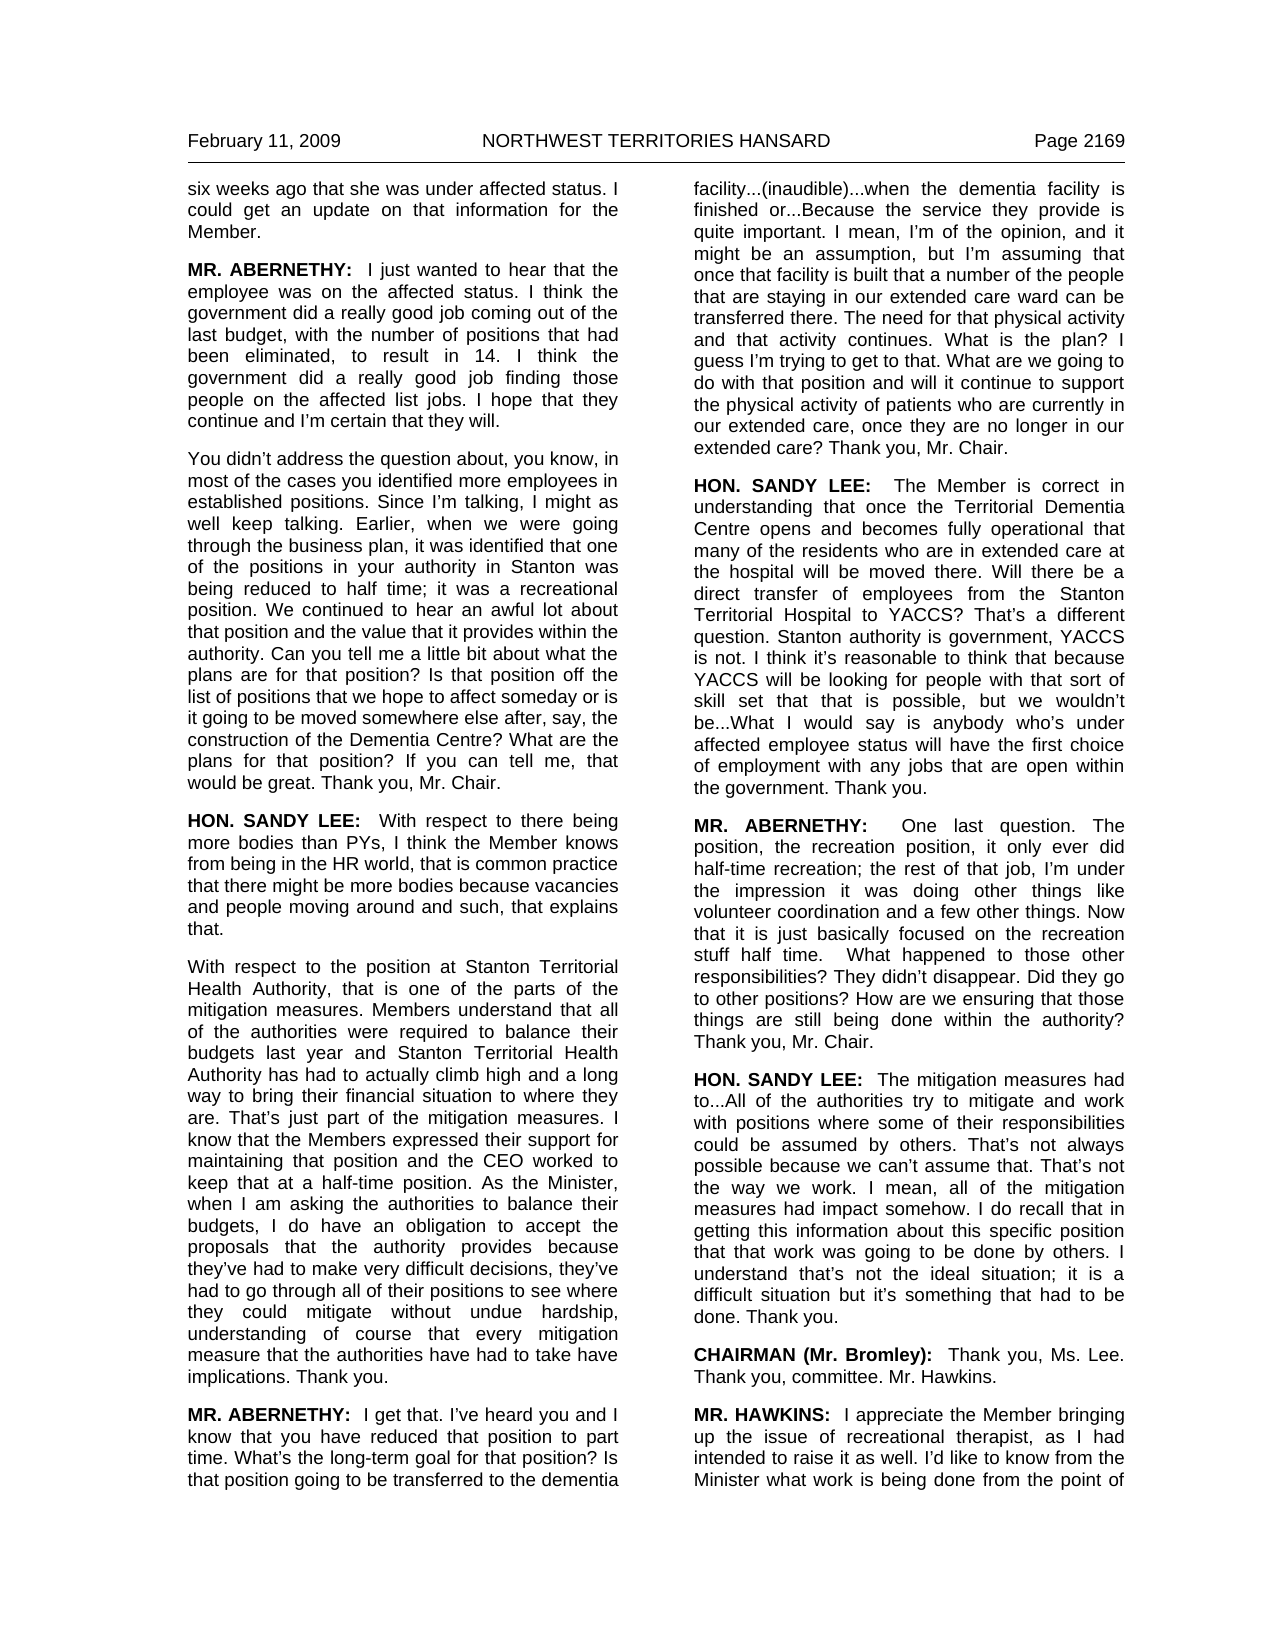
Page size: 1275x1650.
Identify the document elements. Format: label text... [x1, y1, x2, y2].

text MR. ABERNETHY: I just wanted to hear that the employee was on the affected status. I think the government did a really good job coming out of the last budget, with the number of positions that had been eliminated, to result in 14. I think the government did a really good job finding those people on the affected list jobs. I hope that they continue and I’m certain that they will. [187, 259, 619, 432]
text HON. SANDY LEE: The mitigation measures had to...All of the authorities try to mitigate and work with positions where some of their responsibilities could be assumed by others. That’s not always possible because we can’t assume that. That’s not the way we work. I mean, all of the mitigation measures had impact somehow. I do recall that in getting this information about this specific position that that work was going to be done by others. I understand that’s not the ideal situation; it is a difficult situation but it’s something that had to be done. Thank you. [694, 1069, 1125, 1327]
text HON. SANDY LEE: The Member is correct in understanding that once the Territorial Dementia Centre opens and becomes fully operational that many of the residents who are in extended care at the hospital will be moved there. Will there be a direct transfer of employees from the Stanton Territorial Hospital to YACCS? That’s a different question. Stanton authority is government, YACCS is not. I think it’s reasonable to think that because YACCS will be looking for people with that sort of skill set that that is possible, but we wouldn’t be...What I would say is anybody who’s under affected employee status will have the first choice of employment with any jobs that are open within the government. Thank you. [694, 475, 1125, 798]
text With respect to the position at Stanton Territorial Health Authority, that is one of the parts of the mitigation measures. Members understand that all of the authorities were required to balance their budgets last year and Stanton Territorial Health Authority has had to actually climb high and a long way to bring their financial situation to where they are. That’s just part of the mitigation measures. I know that the Members expressed their support for maintaining that position and the CEO worked to keep that at a half-time position. As the Minister, when I am asking the authorities to balance their budgets, I do have an obligation to accept the proposals that the authority provides because they’ve had to make very difficult decisions, they’ve had to go through all of their positions to see where they could mitigate without undue hardship, understanding of course that every mitigation measure that the authorities have had to take have implications. Thank you. [187, 956, 619, 1387]
text CHAIRMAN (Mr. Bromley): Thank you, Ms. Lee. Thank you, committee. Mr. Hawkins. [694, 1344, 1125, 1387]
text HON. SANDY LEE: With respect to there being more bodies than PYs, I think the Member knows from being in the HR world, that is common practice that there might be more bodies because vacancies and people moving around and such, that explains that. [187, 810, 619, 939]
text You didn’t address the question about, you know, in most of the cases you identified more employees in established positions. Since I’m talking, I might as well keep talking. Earlier, when we were going through the business plan, it was identified that one of the positions in your authority in Stanton was being reduced to half time; it was a recreational position. We continued to hear an awful lot about that position and the value that it provides within the authority. Can you tell me a little bit about what the plans are for that position? Is that position off the list of positions that we hope to affect someday or is it going to be moved somewhere else after, say, the construction of the Dementia Centre? What are the plans for that position? If you can tell me, that would be great. Thank you, Mr. Chair. [187, 448, 619, 793]
text MR. ABERNETHY: One last question. The position, the recreation position, it only ever did half-time recreation; the rest of that job, I’m under the impression it was doing other things like volunteer coordination and a few other things. Now that it is just basically focused on the recreation stuff half time. What happened to those other responsibilities? They didn’t disappear. Did they go to other positions? How are we ensuring that those things are still being done within the authority? Thank you, Mr. Chair. [694, 815, 1125, 1052]
text MR. ABERNETHY: I get that. I’ve heard you and I know that you have reduced that position to part time. What’s the long-term goal for that position? Is that position going to be transferred to the dementia facility...(inaudible)...when the dementia facility is finished or...Because the service they provide is quite important. I mean, I’m of the opinion, and it might be an assumption, but I’m assuming that once that facility is built that a number of the people that are staying in our extended care ward can be transferred there. The need for that physical activity and that activity continues. What is the plan? I guess I’m trying to get to that. What are we going to do with that position and will it continue to support the physical activity of patients who are currently in our extended care, once they are no longer in our extended care? Thank you, Mr. Chair. [694, 178, 1125, 458]
